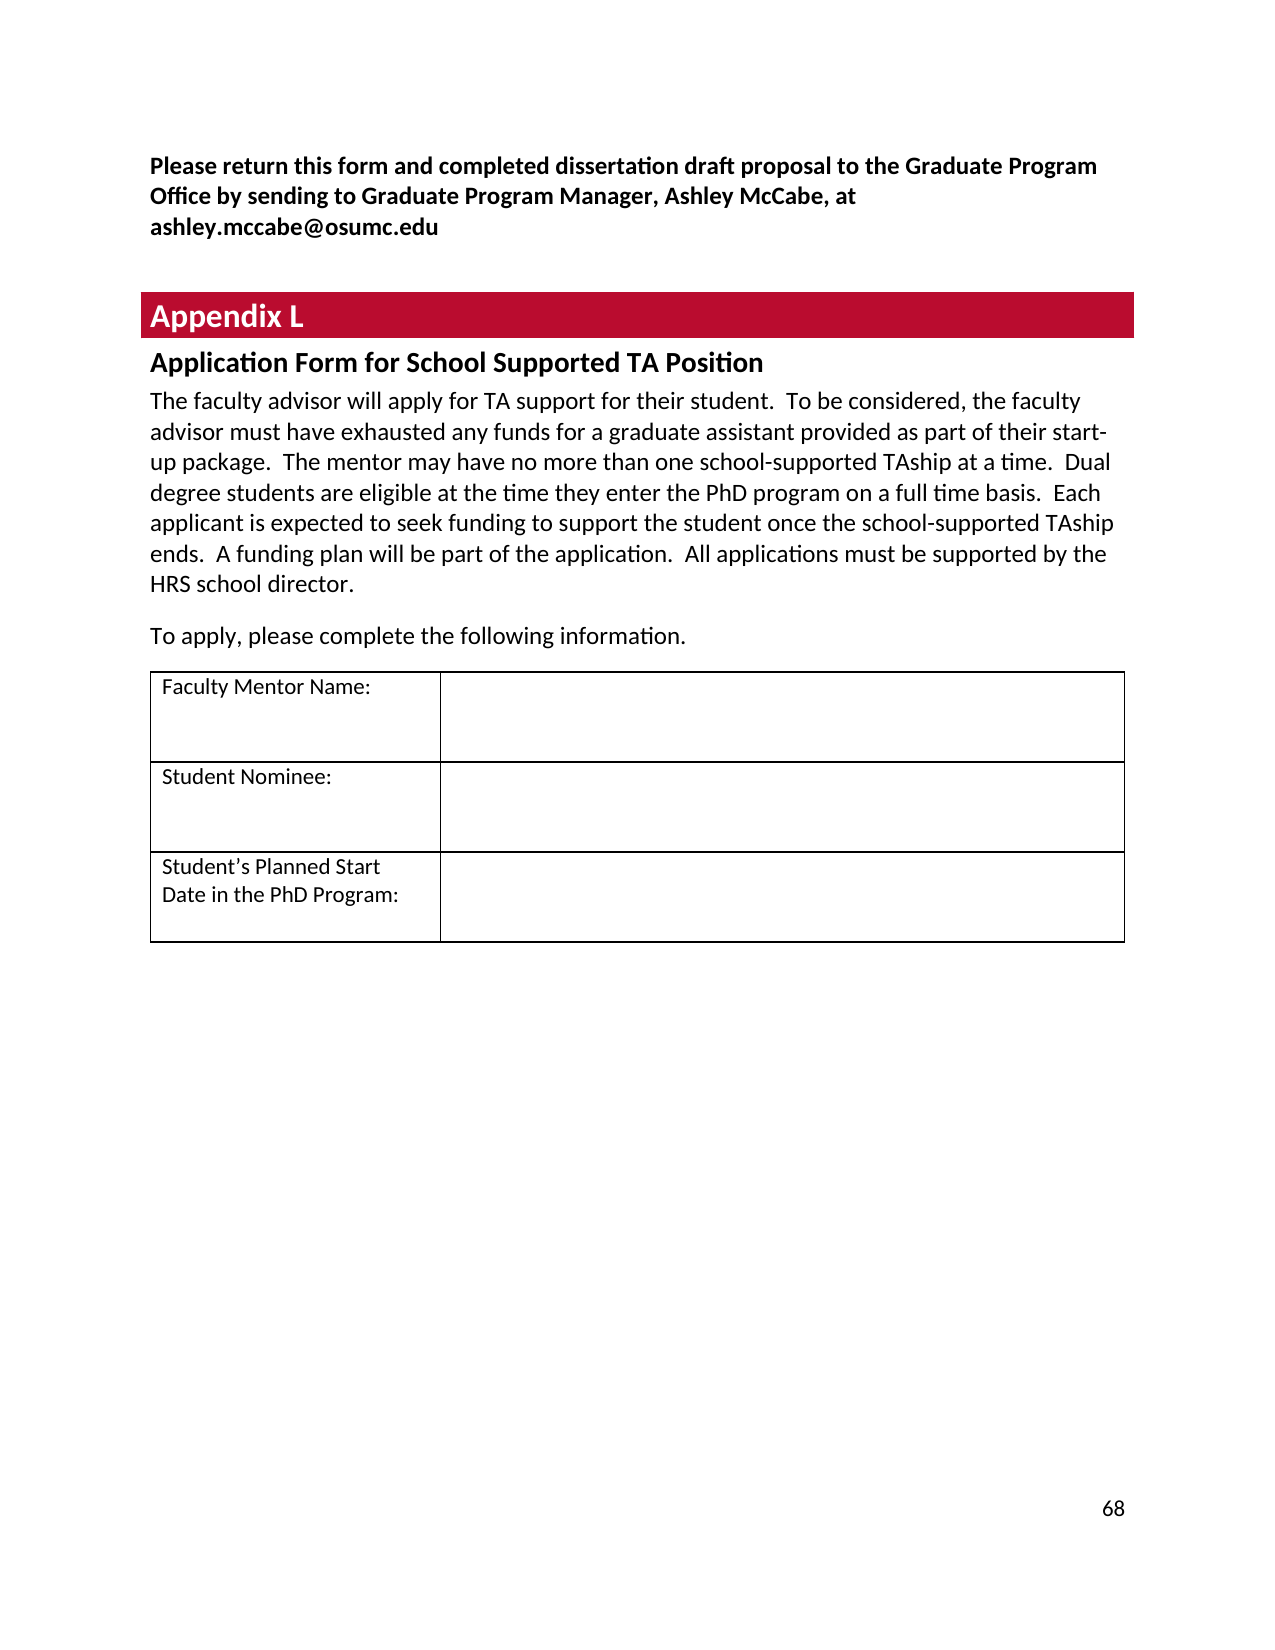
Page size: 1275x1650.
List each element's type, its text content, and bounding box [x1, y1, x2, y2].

table_cell [441, 853, 1124, 941]
table_cell [441, 763, 1124, 851]
subtitle Appendix L [142, 293, 1133, 337]
table_cell Student’s Planned Start Date in the PhD Program: [151, 853, 440, 941]
subtitle Application Form for School Supported TA Position [150, 344, 1125, 380]
text To apply, please complete the following information. [150, 620, 1125, 651]
table_header Faculty Mentor Name: [151, 673, 440, 761]
text Please return this form and completed dissertation draft proposal to the Graduate Program Office by sending to Graduate Program Manager, Ashley McCabe, at ashley.mccabe@osumc.edu [150, 150, 1125, 242]
table_header [441, 673, 1124, 761]
text The faculty advisor will apply for TA support for their student. To be considered, the faculty advisor must have exhausted any funds for a graduate assistant provided as part of their start-up package. The mentor may have no more than one school-supported TAship at a time. Dual degree students are eligible at the time they enter the PhD program on a full time basis. Each applicant is expected to seek funding to support the student once the school-supported TAship ends. A funding plan will be part of the application. All applications must be supported by the HRS school director. [150, 386, 1125, 599]
table_cell Student Nominee: [151, 763, 440, 851]
